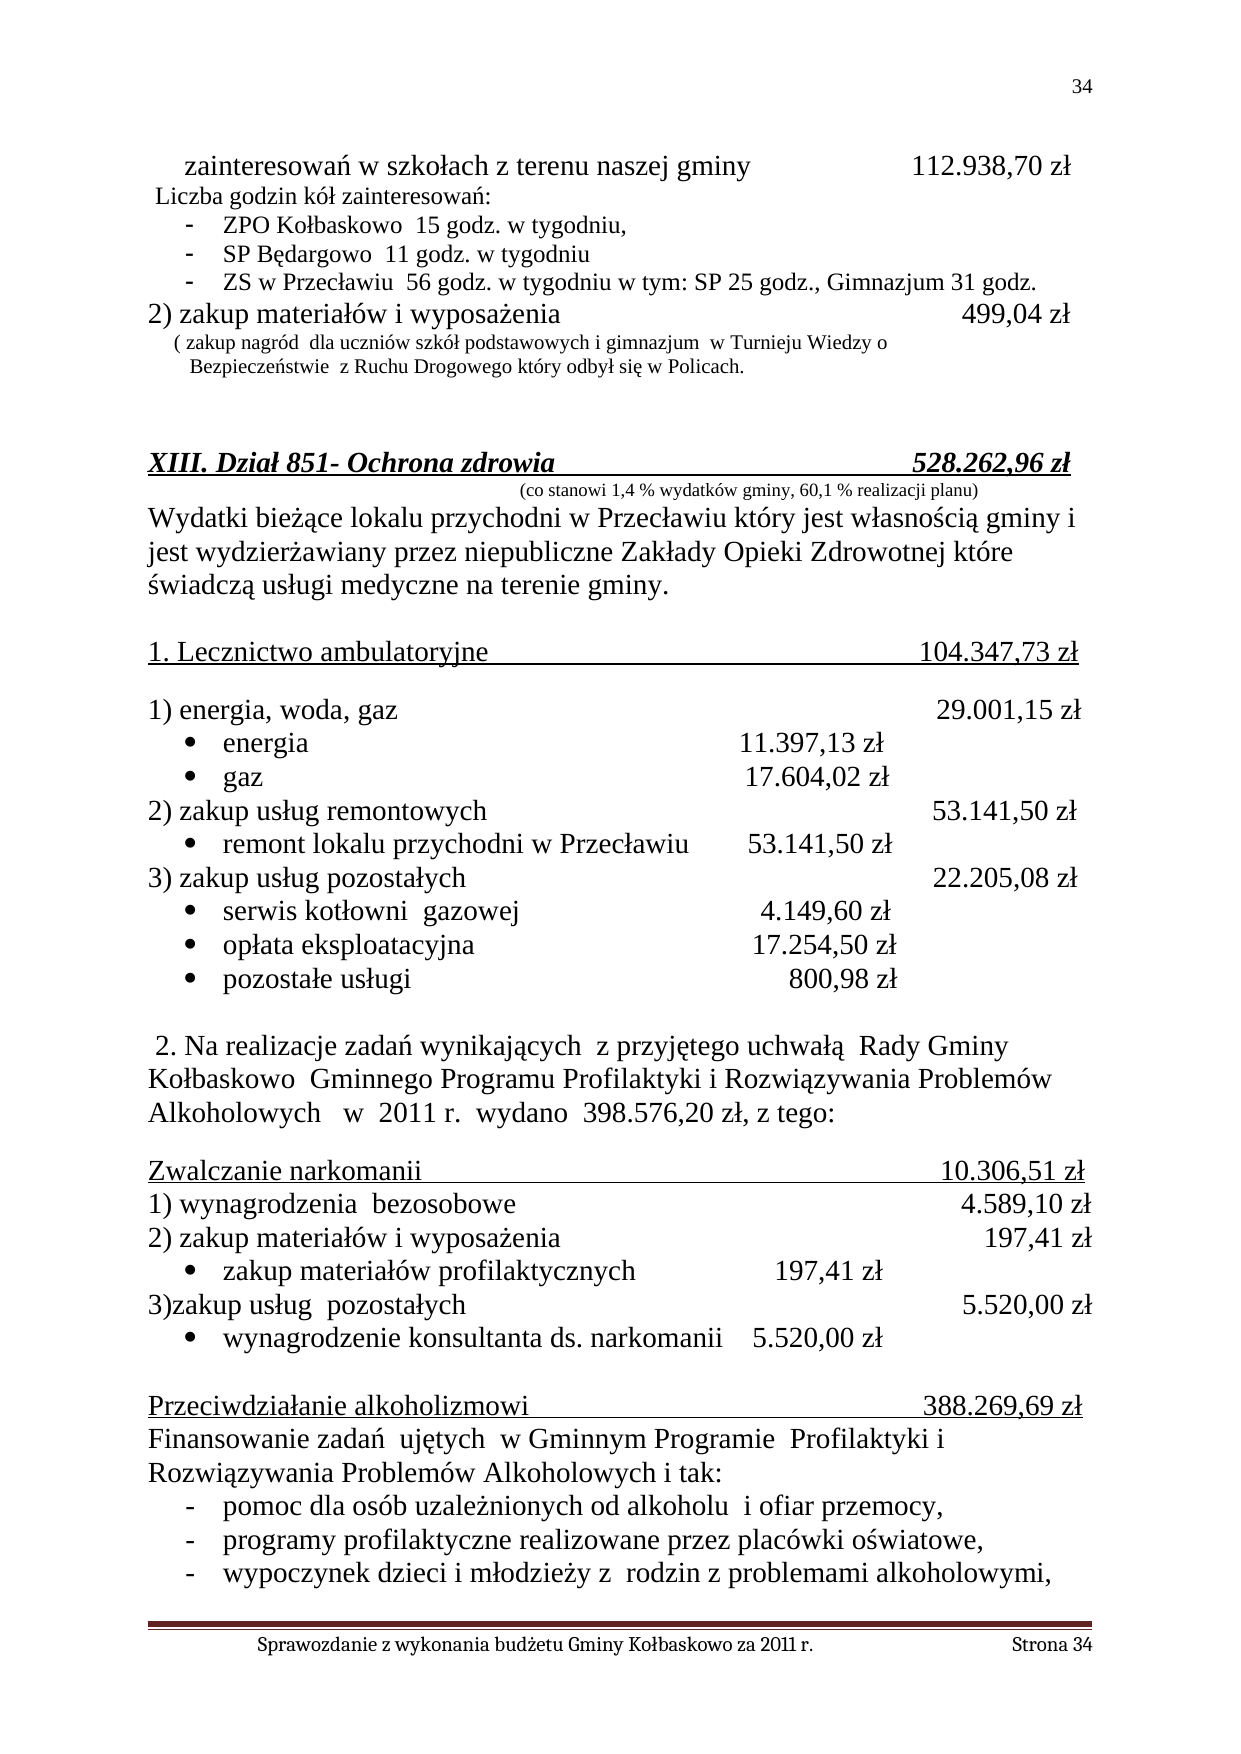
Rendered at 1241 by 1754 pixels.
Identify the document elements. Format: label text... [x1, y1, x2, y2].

list remont lokalu przychodni w Przecławiu 53.141,50 zł [185, 826, 1092, 860]
text 3)zakup usług pozostałych 5.520,00 zł [148, 1287, 1092, 1320]
list serwis kotłowni gazowej 4.149,60 zł [185, 893, 1092, 927]
subtitle 2) zakup materiałów i wyposażenia 499,04 zł [148, 296, 1092, 330]
subtitle zainteresowań w szkołach z terenu naszej gminy 112.938,70 zł [148, 148, 1092, 181]
list wypoczynek dzieci i młodzieży z rodzin z problemami alkoholowymi, [185, 1555, 1092, 1589]
subtitle Liczba godzin kół zainteresowań: [148, 181, 1092, 210]
text Zwalczanie narkomanii 10.306,51 zł [148, 1153, 1092, 1186]
subtitle XIII. Dział 851- Ochrona zdrowia 528.262,96 zł [148, 445, 1092, 478]
subtitle ( zakup nagród dla uczniów szkół podstawowych i gimnazjum w Turnieju Wiedzy o [148, 330, 1092, 354]
text 1. Lecznictwo ambulatoryjne 104.347,73 zł [148, 634, 1092, 668]
text 3) zakup usług pozostałych 22.205,08 zł [148, 860, 1092, 893]
text Przeciwdziałanie alkoholizmowi 388.269,69 zł [148, 1388, 1092, 1421]
text 1) wynagrodzenia bezosobowe 4.589,10 zł [148, 1186, 1092, 1220]
subtitle SP Będargowo 11 godz. w tygodniu [185, 239, 1092, 267]
text 2. Na realizacje zadań wynikających z przyjętego uchwałą Rady Gminy Kołbaskowo Gminnego Programu Profilaktyki i Rozwiązywania Problemów Alkoholowych w 2011 r. wydano 398.576,20 zł, z tego: [148, 1028, 1092, 1128]
list programy profilaktyczne realizowane przez placówki oświatowe, [185, 1522, 1092, 1555]
text Wydatki bieżące lokalu przychodni w Przecławiu który jest własnością gminy i jest wydzierżawiany przez niepubliczne Zakłady Opieki Zdrowotnej które świadczą usługi medyczne na terenie gminy. [148, 500, 1092, 601]
subtitle Bezpieczeństwie z Ruchu Drogowego który odbył się w Policach. [148, 354, 1092, 378]
list opłata eksploatacyjna 17.254,50 zł [185, 927, 1092, 961]
subtitle ZS w Przecławiu 56 godz. w tygodniu w tym: SP 25 godz., Gimnazjum 31 godz. [185, 267, 1092, 296]
list energia 11.397,13 zł [185, 725, 1092, 759]
text 1) energia, woda, gaz 29.001,15 zł [148, 692, 1092, 725]
list zakup materiałów profilaktycznych 197,41 zł [185, 1253, 1092, 1287]
subtitle ZPO Kołbaskowo 15 godz. w tygodniu, [185, 210, 1092, 239]
text 2) zakup usług remontowych 53.141,50 zł [148, 793, 1092, 826]
list pozostałe usługi 800,98 zł [185, 961, 1092, 994]
list wynagrodzenie konsultanta ds. narkomanii 5.520,00 zł [185, 1320, 1092, 1354]
text (co stanowi 1,4 % wydatków gminy, 60,1 % realizacji planu) [148, 478, 1092, 500]
list pomoc dla osób uzależnionych od alkoholu i ofiar przemocy, [185, 1488, 1092, 1522]
list gaz 17.604,02 zł [185, 759, 1092, 793]
text 2) zakup materiałów i wyposażenia 197,41 zł [148, 1220, 1092, 1253]
text Finansowanie zadań ujętych w Gminnym Programie Profilaktyki i Rozwiązywania Problemów Alkoholowych i tak: [148, 1421, 1092, 1488]
